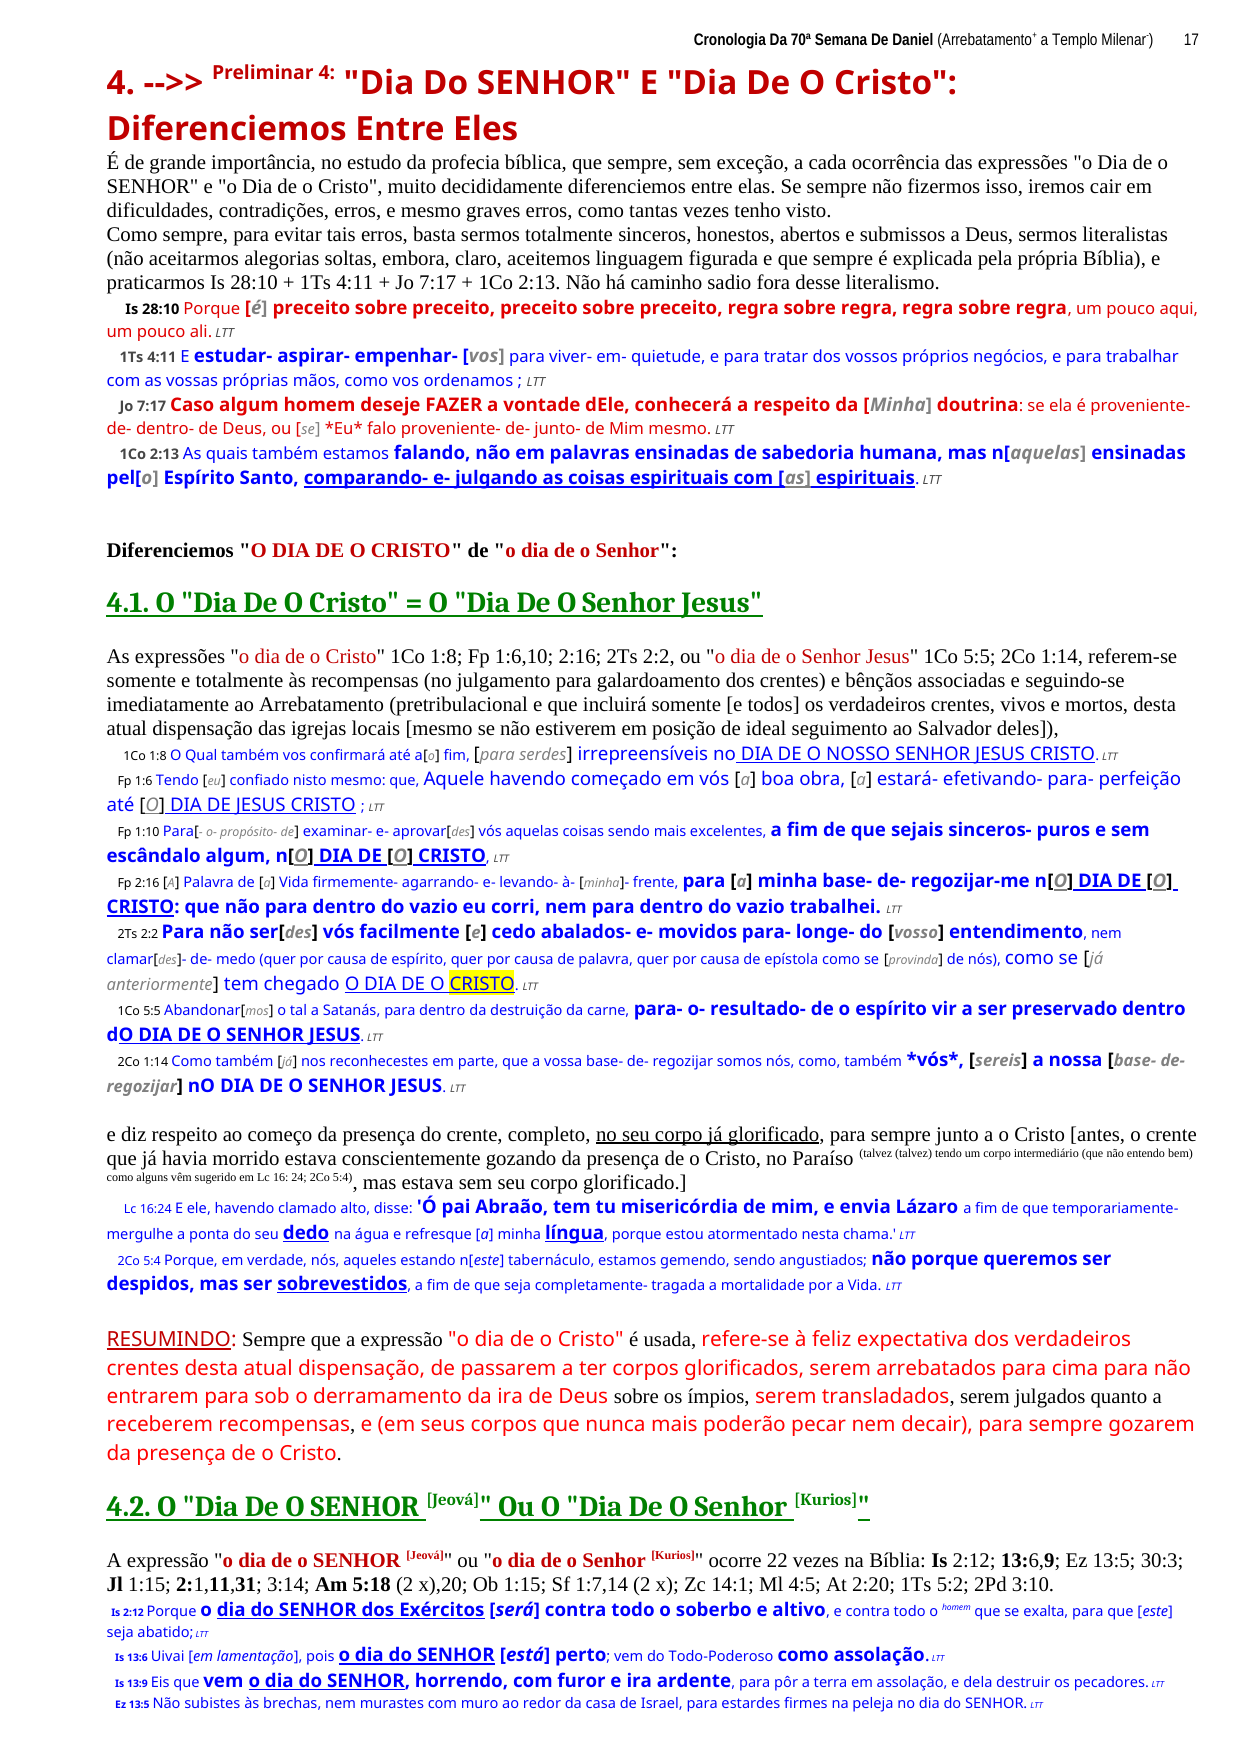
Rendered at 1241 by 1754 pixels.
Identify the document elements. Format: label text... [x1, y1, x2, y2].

text As expressões "o dia de o Cristo" 1Co 1:8; Fp 1:6,10; 2:16; 2Ts 2:2, ou "o dia de o Senhor Jesus" 1Co 5:5; 2Co 1:14, referem-se somente e totalmente às recompensas (no julgamento para galardoamento dos crentes) e bênçãos associadas e seguindo-se imediatamente ao Arrebatamento (pretribulacional e que incluirá somente [e todos] os verdadeiros crentes, vivos e mortos, desta atual dispensação das igrejas locais [mesmo se não estiverem em posição de ideal seguimento ao Salvador deles]), 1Co 1:8 O Qual também vos confirmará até a[o] fim, [para serdes] irrepreensíveis no DIA DE O NOSSO SENHOR JESUS CRISTO. LTT Fp 1:6 Tendo [eu] confiado nisto mesmo: que, Aquele havendo começado em vós [a] boa obra, [a] estará- efetivando- para- perfeição até [O] DIA DE JESUS CRISTO ; LTT Fp 1:10 Para[- o- propósito- de] examinar- e- aprovar[des] vós aquelas coisas sendo mais excelentes, a fim de que sejais sinceros- puros e sem escândalo algum, n[O] DIA DE [O] CRISTO, LTT Fp 2:16 [A] Palavra de [a] Vida firmemente- agarrando- e- levando- à- [minha]- frente, para [a] minha base- de- regozijar-me n[O] DIA DE [O] CRISTO: que não para dentro do vazio eu corri, nem para dentro do vazio trabalhei. LTT 2Ts 2:2 Para não ser[des] vós facilmente [e] cedo abalados- e- movidos para- longe- do [vosso] entendimento, nem clamar[des]- de- medo (quer por causa de espírito, quer por causa de palavra, quer por causa de epístola como se [provinda] de nós), como se [já anteriormente] tem chegado O DIA DE O CRISTO. LTT 1Co 5:5 Abandonar[mos] o tal a Satanás, para dentro da destruição da carne, para- o- resultado- de o espírito vir a ser preservado dentro dO DIA DE O SENHOR JESUS. LTT 2Co 1:14 Como também [já] nos reconhecestes em parte, que a vossa base- de- regozijar somos nós, como, também *vós*, [sereis] a nossa [base- de- regozijar] nO DIA DE O SENHOR JESUS. LTT e diz respeito ao começo da presença do crente, completo, no seu corpo já glorificado, para sempre junto a o Cristo [antes, o crente que já havia morrido estava conscientemente gozando da presença de o Cristo, no Paraíso (talvez (talvez) tendo um corpo intermediário (que não entendo bem) como alguns vêm sugerido em Lc 16: 24; 2Co 5:4), mas estava sem seu corpo glorificado.] Lc 16:24 E ele, havendo clamado alto, disse: 'Ó pai Abraão, tem tu misericórdia de mim, e envia Lázaro a fim de que temporariamente- mergulhe a ponta do seu dedo na água e refresque [a] minha língua, porque estou atormentado nesta chama.' LTT 2Co 5:4 Porque, em verdade, nós, aqueles estando n[este] tabernáculo, estamos gemendo, sendo angustiados; não porque queremos ser despidos, mas ser sobrevestidos, a fim de que seja completamente- tragada a mortalidade por a Vida. LTT RESUMINDO: Sempre que a expressão "o dia de o Cristo" é usada, refere-se à feliz expectativa dos verdadeiros crentes desta atual dispensação, de passarem a ter corpos glorificados, serem arrebatados para cima para não entrarem para sob o derramamento da ira de Deus sobre os ímpios, serem transladados, serem julgados quanto a receberem recompensas, e (em seus corpos que nunca mais poderão pecar nem decair), para sempre gozarem da presença de o Cristo. [106, 620, 1199, 1491]
subtitle 4.2. O "Dia De O SENHOR [Jeová]" Ou O "Dia De O Senhor [Kurios]" [106, 1491, 1199, 1524]
subtitle 4. -->> Preliminar 4: "Dia Do SENHOR" E "Dia De O Cristo": Diferenciemos Entre Eles [106, 59, 1199, 150]
subtitle 4.1. O "Dia De O Cristo" = O "Dia De O Senhor Jesus" [106, 586, 1199, 620]
text A expressão "o dia de o SENHOR [Jeová]" ou "o dia de o Senhor [Kurios]" ocorre 22 vezes na Bíblia: Is 2:12; 13:6,9; Ez 13:5; 30:3; Jl 1:15; 2:1,11,31; 3:14; Am 5:18 (2 x),20; Ob 1:15; Sf 1:7,14 (2 x); Zc 14:1; Ml 4:5; At 2:20; 1Ts 5:2; 2Pd 3:10. [106, 1524, 1199, 1596]
text É de grande importância, no estudo da profecia bíblica, que sempre, sem exceção, a cada ocorrência das expressões "o Dia de o SENHOR" e "o Dia de o Cristo", muito decididamente diferenciemos entre elas. Se sempre não fizermos isso, iremos cair em dificuldades, contradições, erros, e mesmo graves erros, como tantas vezes tenho visto. Como sempre, para evitar tais erros, basta sermos totalmente sinceros, honestos, abertos e submissos a Deus, sermos literalistas (não aceitarmos alegorias soltas, embora, claro, aceitemos linguagem figurada e que sempre é explicada pela própria Bíblia), e praticarmos Is 28:10 + 1Ts 4:11 + Jo 7:17 + 1Co 2:13. Não há caminho sadio fora desse literalismo. Is 28:10 Porque [é] preceito sobre preceito, preceito sobre preceito, regra sobre regra, regra sobre regra, um pouco aqui, um pouco ali. LTT 1Ts 4:11 E estudar- aspirar- empenhar- [vos] para viver- em- quietude, e para tratar dos vossos próprios negócios, e para trabalhar com as vossas próprias mãos, como vos ordenamos ; LTT Jo 7:17 Caso algum homem deseje FAZER a vontade dEle, conhecerá a respeito da [Minha] doutrina: se ela é proveniente- de- dentro- de Deus, ou [se] *Eu* falo proveniente- de- junto- de Mim mesmo. LTT 1Co 2:13 As quais também estamos falando, não em palavras ensinadas de sabedoria humana, mas n[aquelas] ensinadas pel[o] Espírito Santo, comparando- e- julgando as coisas espirituais com [as] espirituais. LTT Diferenciemos "O DIA DE O CRISTO" de "o dia de o Senhor": [106, 150, 1199, 586]
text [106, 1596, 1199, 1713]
